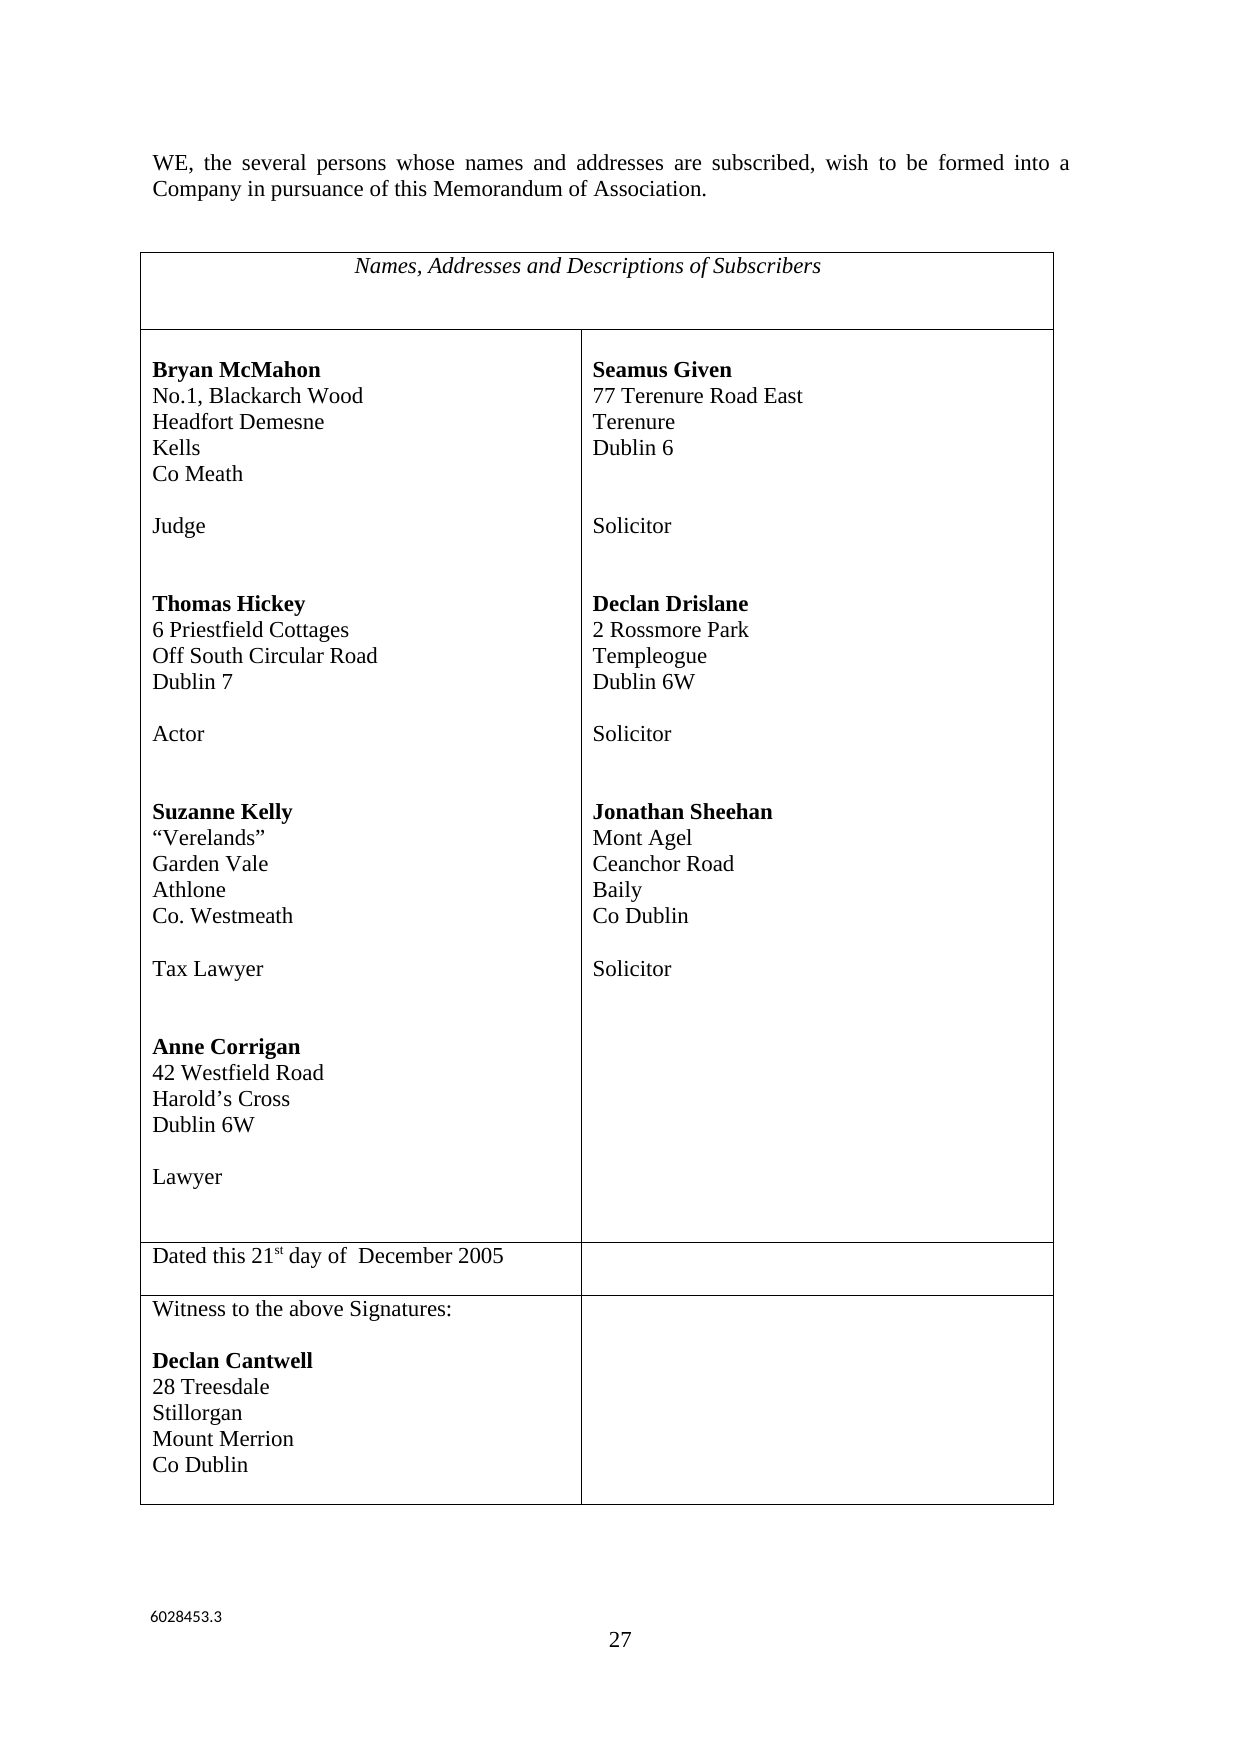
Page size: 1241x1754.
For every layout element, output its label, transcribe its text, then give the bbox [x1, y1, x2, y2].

table_cell Seamus Given 77 Terenure Road East Terenure Dublin 6 Solicitor Declan Drislane 2 Rossmore Park Templeogue Dublin 6W Solicitor Jonathan Sheehan Mont Agel Ceanchor Road Baily Co Dublin Solicitor [582, 330, 1053, 1242]
table_cell [582, 1296, 1053, 1504]
table_cell Witness to the above Signatures: Declan Cantwell 28 Treesdale Stillorgan Mount Merrion Co Dublin [141, 1296, 581, 1504]
text WE, the several persons whose names and addresses are subscribed, wish to be formed into a Company in pursuance of this Memorandum of Association. [152, 150, 1071, 202]
table_cell [582, 1243, 1053, 1295]
table_cell Bryan McMahon No.1, Blackarch Wood Headfort Demesne Kells Co Meath Judge Thomas Hickey 6 Priestfield Cottages Off South Circular Road Dublin 7 Actor Suzanne Kelly “Verelands” Garden Vale Athlone Co. Westmeath Tax Lawyer Anne Corrigan 42 Westfield Road Harold’s Cross Dublin 6W Lawyer [141, 330, 581, 1242]
table_header Names, Addresses and Descriptions of Subscribers [141, 253, 1053, 329]
table_cell Dated this 21st day of December 2005 [141, 1243, 581, 1295]
